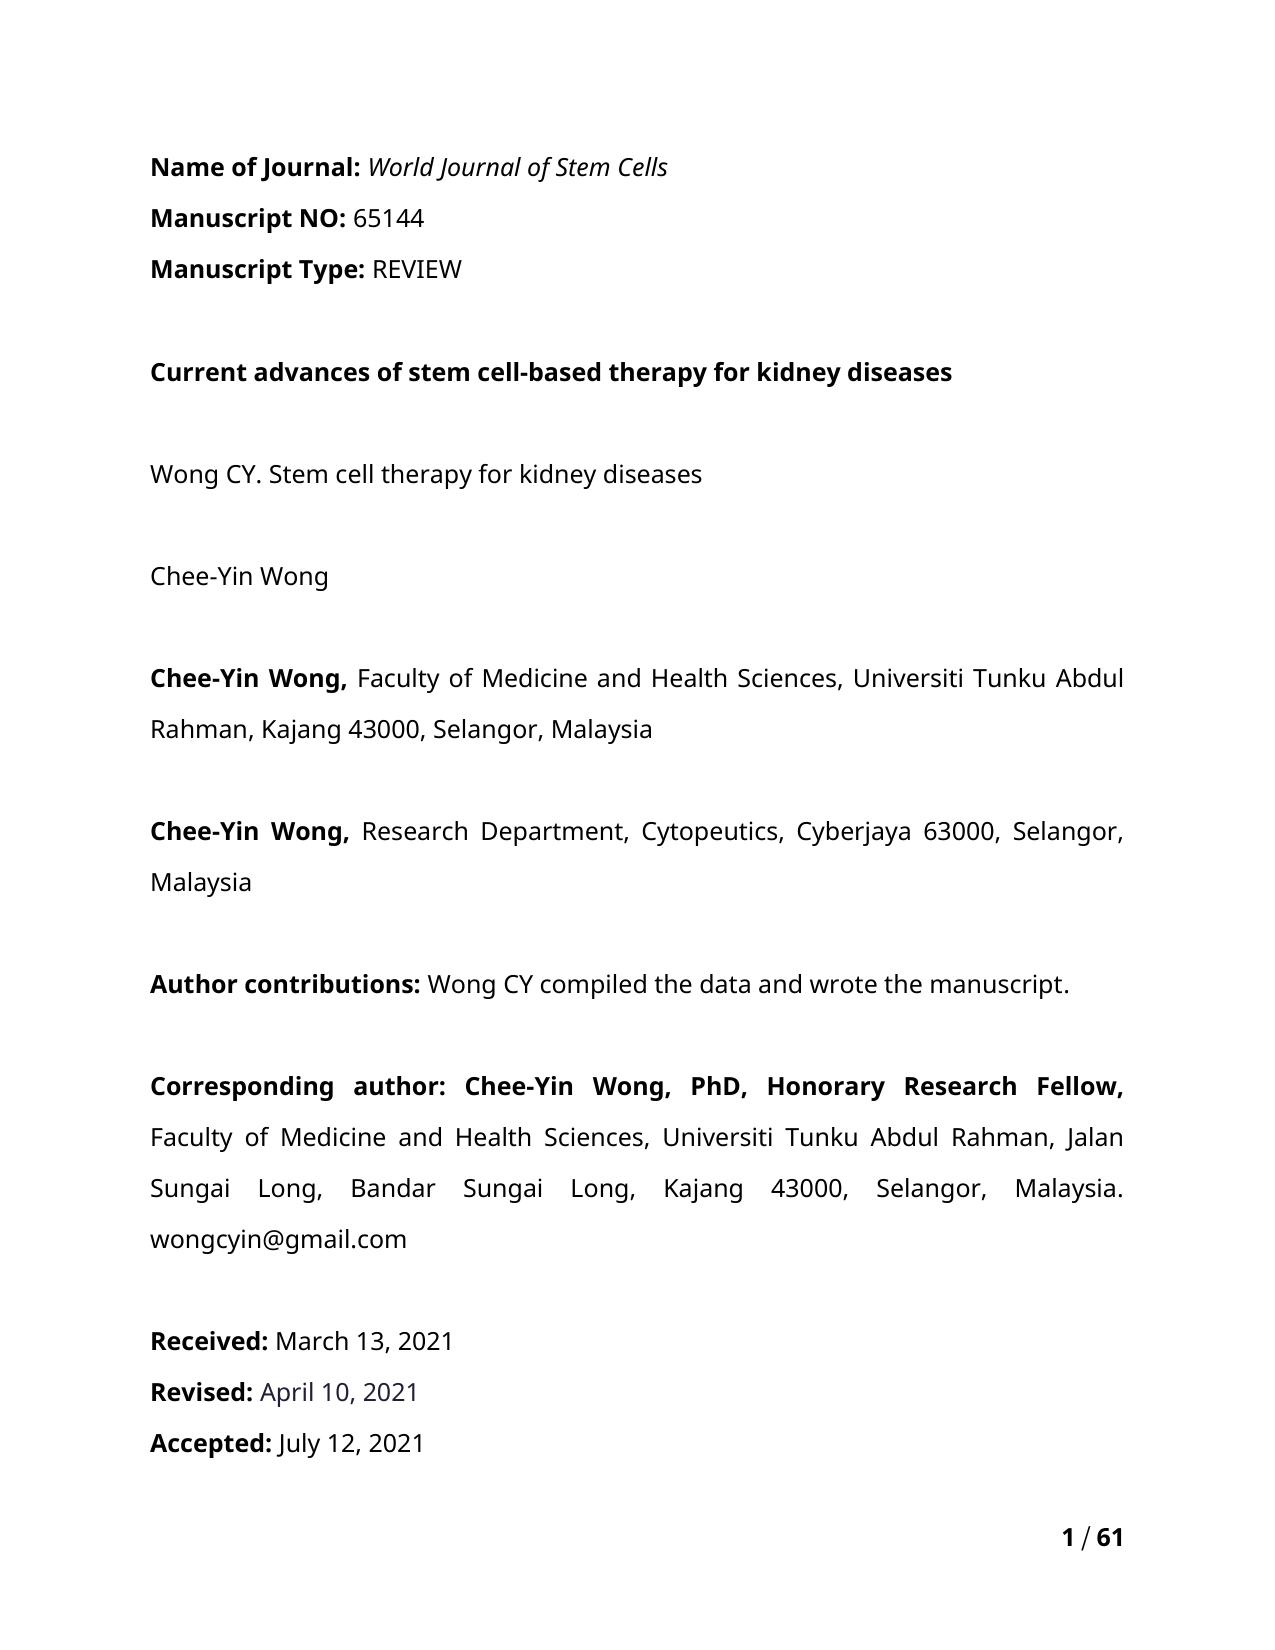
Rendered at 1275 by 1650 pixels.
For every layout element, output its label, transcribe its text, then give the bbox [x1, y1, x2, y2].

text Manuscript Type: REVIEW [150, 252, 1125, 286]
text Wong CY. Stem cell therapy for kidney diseases [150, 456, 1125, 490]
text Author contributions: Wong CY compiled the data and wrote the manuscript. [150, 967, 1125, 1001]
text Manuscript NO: 65144 [150, 201, 1125, 235]
text Chee-Yin Wong, Research Department, Cytopeutics, Cyberjaya 63000, Selangor, Malaysia [150, 813, 1125, 899]
text Accepted: July 12, 2021 [150, 1426, 1125, 1460]
text Chee-Yin Wong [150, 558, 1125, 592]
text Corresponding author: Chee-Yin Wong, PhD, Honorary Research Fellow, Faculty of Medicine and Health Sciences, Universiti Tunku Abdul Rahman, Jalan Sungai Long, Bandar Sungai Long, Kajang 43000, Selangor, Malaysia. wongcyin@gmail.com [150, 1069, 1125, 1256]
text Current advances of stem cell-based therapy for kidney diseases [150, 354, 1125, 388]
text Chee-Yin Wong, Faculty of Medicine and Health Sciences, Universiti Tunku Abdul Rahman, Kajang 43000, Selangor, Malaysia [150, 660, 1125, 746]
text Name of Journal: World Journal of Stem Cells [150, 150, 1125, 184]
text Received: March 13, 2021 [150, 1324, 1125, 1358]
text Revised: April 10, 2021 [150, 1375, 1125, 1409]
